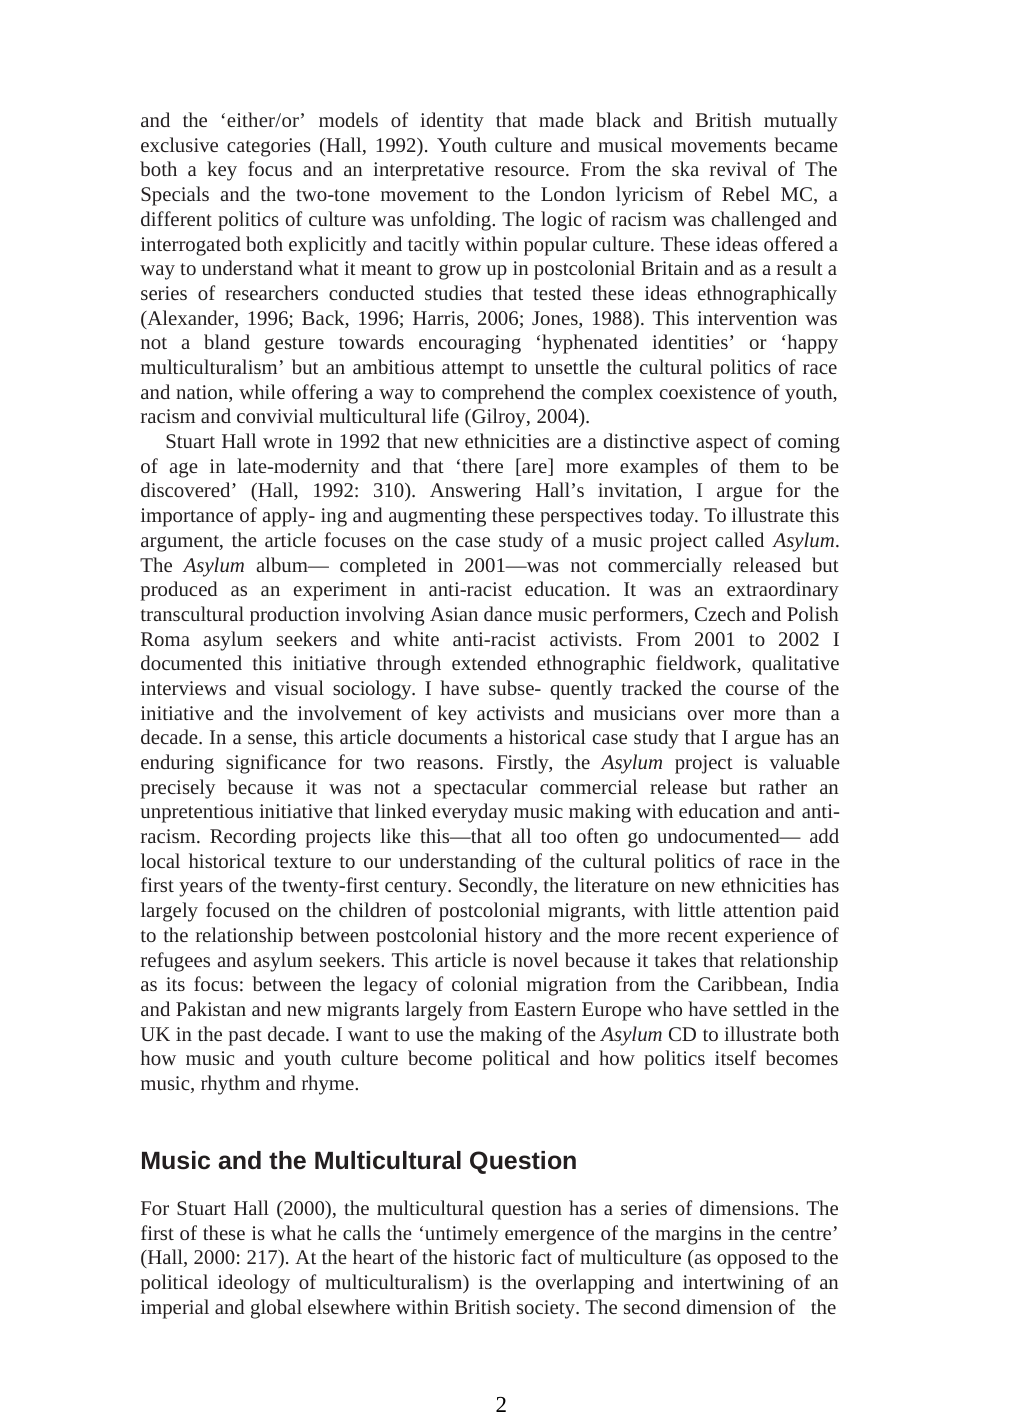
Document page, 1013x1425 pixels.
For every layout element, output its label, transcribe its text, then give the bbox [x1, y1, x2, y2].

subtitle Music and the Multicultural Question [140, 1146, 873, 1175]
text Stuart Hall wrote in 1992 that new ethnicities are a distinctive aspect of coming of age in late-modernity and that ‘there [are] more examples of them to be discovered’ (Hall, 1992: 310). Answering Hall’s invitation, I argue for the importance of apply- ing and augmenting these perspectives today. To illustrate this argument, the article focuses on the case study of a music project called Asylum. The Asylum album— completed in 2001—was not commercially released but produced as an experiment in anti-racist education. It was an extraordinary transcultural production involving Asian dance music performers, Czech and Polish Roma asylum seekers and white anti-racist activists. From 2001 to 2002 I documented this initiative through extended ethnographic fieldwork, qualitative interviews and visual sociology. I have subse- quently tracked the course of the initiative and the involvement of key activists and musicians over more than a decade. In a sense, this article documents a historical case study that I argue has an enduring significance for two reasons. Firstly, the Asylum project is valuable precisely because it was not a spectacular commercial release but rather an unpretentious initiative that linked everyday music making with education and anti-racism. Recording projects like this—that all too often go undocumented— add local historical texture to our understanding of the cultural politics of race in the first years of the twenty-first century. Secondly, the literature on new ethnicities has largely focused on the children of postcolonial migrants, with little attention paid to the relationship between postcolonial history and the more recent experience of refugees and asylum seekers. This article is novel because it takes that relationship as its focus: between the legacy of colonial migration from the Caribbean, India and Pakistan and new migrants largely from Eastern Europe who have settled in the UK in the past decade. I want to use the making of the Asylum CD to illustrate both how music and youth culture become political and how politics itself becomes music, rhythm and rhyme. [140, 429, 840, 1095]
text and the ‘either/or’ models of identity that made black and British mutually exclusive categories (Hall, 1992). Youth culture and musical movements became both a key focus and an interpretative resource. From the ska revival of The Specials and the two-tone movement to the London lyricism of Rebel MC, a different politics of culture was unfolding. The logic of racism was challenged and interrogated both explicitly and tacitly within popular culture. These ideas offered a way to understand what it meant to grow up in postcolonial Britain and as a result a series of researchers conducted studies that tested these ideas ethnographically (Alexander, 1996; Back, 1996; Harris, 2006; Jones, 1988). This intervention was not a bland gesture towards encouraging ‘hyphenated identities’ or ‘happy multiculturalism’ but an ambitious attempt to unsettle the cultural politics of race and nation, while offering a way to comprehend the complex coexistence of youth, racism and convivial multicultural life (Gilroy, 2004). [140, 108, 838, 428]
text For Stuart Hall (2000), the multicultural question has a series of dimensions. The first of these is what he calls the ‘untimely emergence of the margins in the centre’ (Hall, 2000: 217). At the heart of the historic fact of multiculture (as opposed to the political ideology of multiculturalism) is the overlapping and intertwining of an imperial and global elsewhere within British society. The second dimension of the [140, 1196, 840, 1319]
